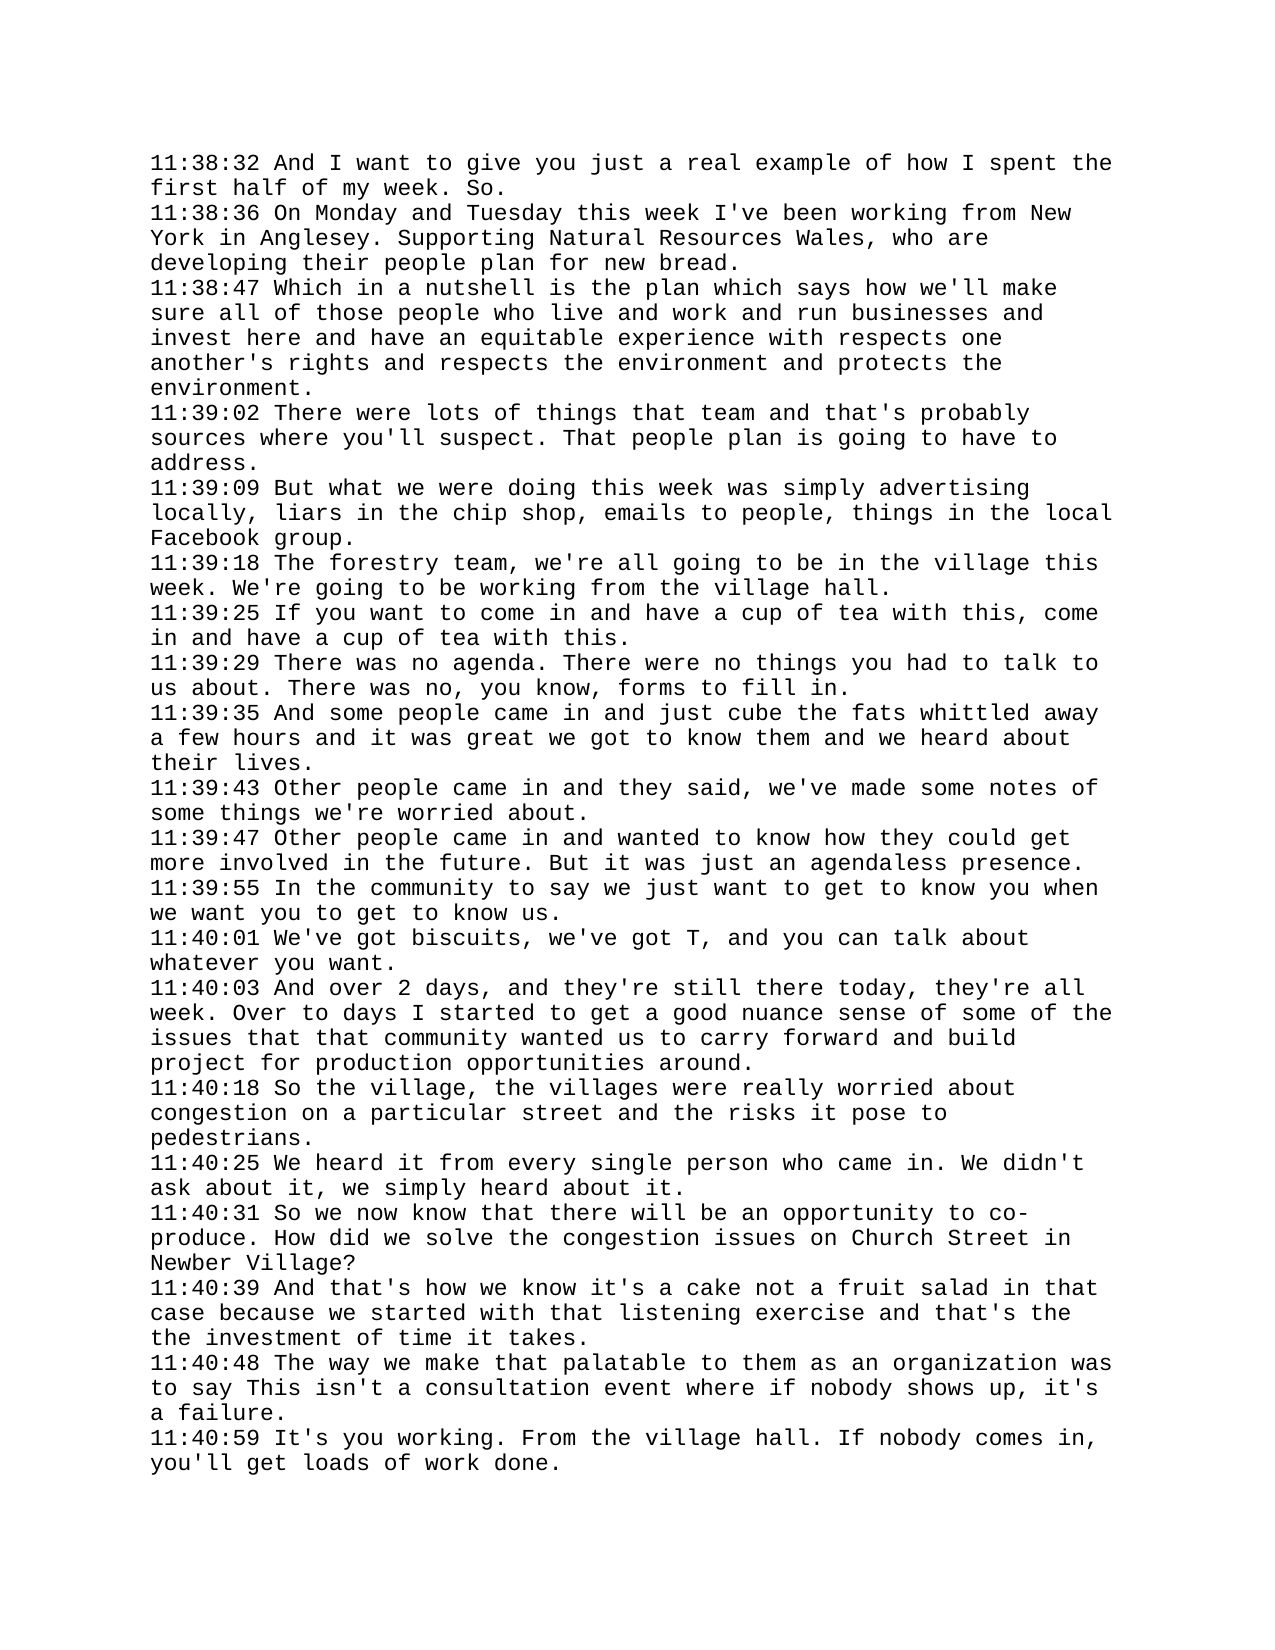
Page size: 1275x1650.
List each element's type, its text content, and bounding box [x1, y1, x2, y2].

text 11:39:35 And some people came in and just cube the fats whittled away a few hours and it was great we got to know them and we heard about their lives. [150, 700, 1125, 775]
text 11:40:25 We heard it from every single person who came in. We didn't ask about it, we simply heard about it. [150, 1150, 1125, 1200]
text 11:39:18 The forestry team, we're all going to be in the village this week. We're going to be working from the village hall. [150, 550, 1125, 600]
text 11:39:47 Other people came in and wanted to know how they could get more involved in the future. But it was just an agendaless presence. [150, 825, 1125, 875]
text 11:40:31 So we now know that there will be an opportunity to co-produce. How did we solve the congestion issues on Church Street in Newber Village? [150, 1200, 1125, 1275]
text 11:40:48 The way we make that palatable to them as an organization was to say This isn't a consultation event where if nobody shows up, it's a failure. [150, 1350, 1125, 1425]
text 11:40:18 So the village, the villages were really worried about congestion on a particular street and the risks it pose to pedestrians. [150, 1075, 1125, 1150]
text 11:40:03 And over 2 days, and they're still there today, they're all week. Over to days I started to get a good nuance sense of some of the issues that that community wanted us to carry forward and build project for production opportunities around. [150, 975, 1125, 1075]
text 11:39:29 There was no agenda. There were no things you had to talk to us about. There was no, you know, forms to fill in. [150, 650, 1125, 700]
text 11:40:01 We've got biscuits, we've got T, and you can talk about whatever you want. [150, 925, 1125, 975]
text 11:40:39 And that's how we know it's a cake not a fruit salad in that case because we started with that listening exercise and that's the the investment of time it takes. [150, 1275, 1125, 1350]
text 11:38:36 On Monday and Tuesday this week I've been working from New York in Anglesey. Supporting Natural Resources Wales, who are developing their people plan for new bread. [150, 200, 1125, 275]
text 11:39:09 But what we were doing this week was simply advertising locally, liars in the chip shop, emails to people, things in the local Facebook group. [150, 475, 1125, 550]
text 11:39:25 If you want to come in and have a cup of tea with this, come in and have a cup of tea with this. [150, 600, 1125, 650]
text 11:40:59 It's you working. From the village hall. If nobody comes in, you'll get loads of work done. [150, 1425, 1125, 1475]
text 11:39:43 Other people came in and they said, we've made some notes of some things we're worried about. [150, 775, 1125, 825]
text 11:39:02 There were lots of things that team and that's probably sources where you'll suspect. That people plan is going to have to address. [150, 400, 1125, 475]
text 11:38:47 Which in a nutshell is the plan which says how we'll make sure all of those people who live and work and run businesses and invest here and have an equitable experience with respects one another's rights and respects the environment and protects the environment. [150, 275, 1125, 400]
text 11:38:32 And I want to give you just a real example of how I spent the first half of my week. So. [150, 150, 1125, 200]
text 11:39:55 In the community to say we just want to get to know you when we want you to get to know us. [150, 875, 1125, 925]
